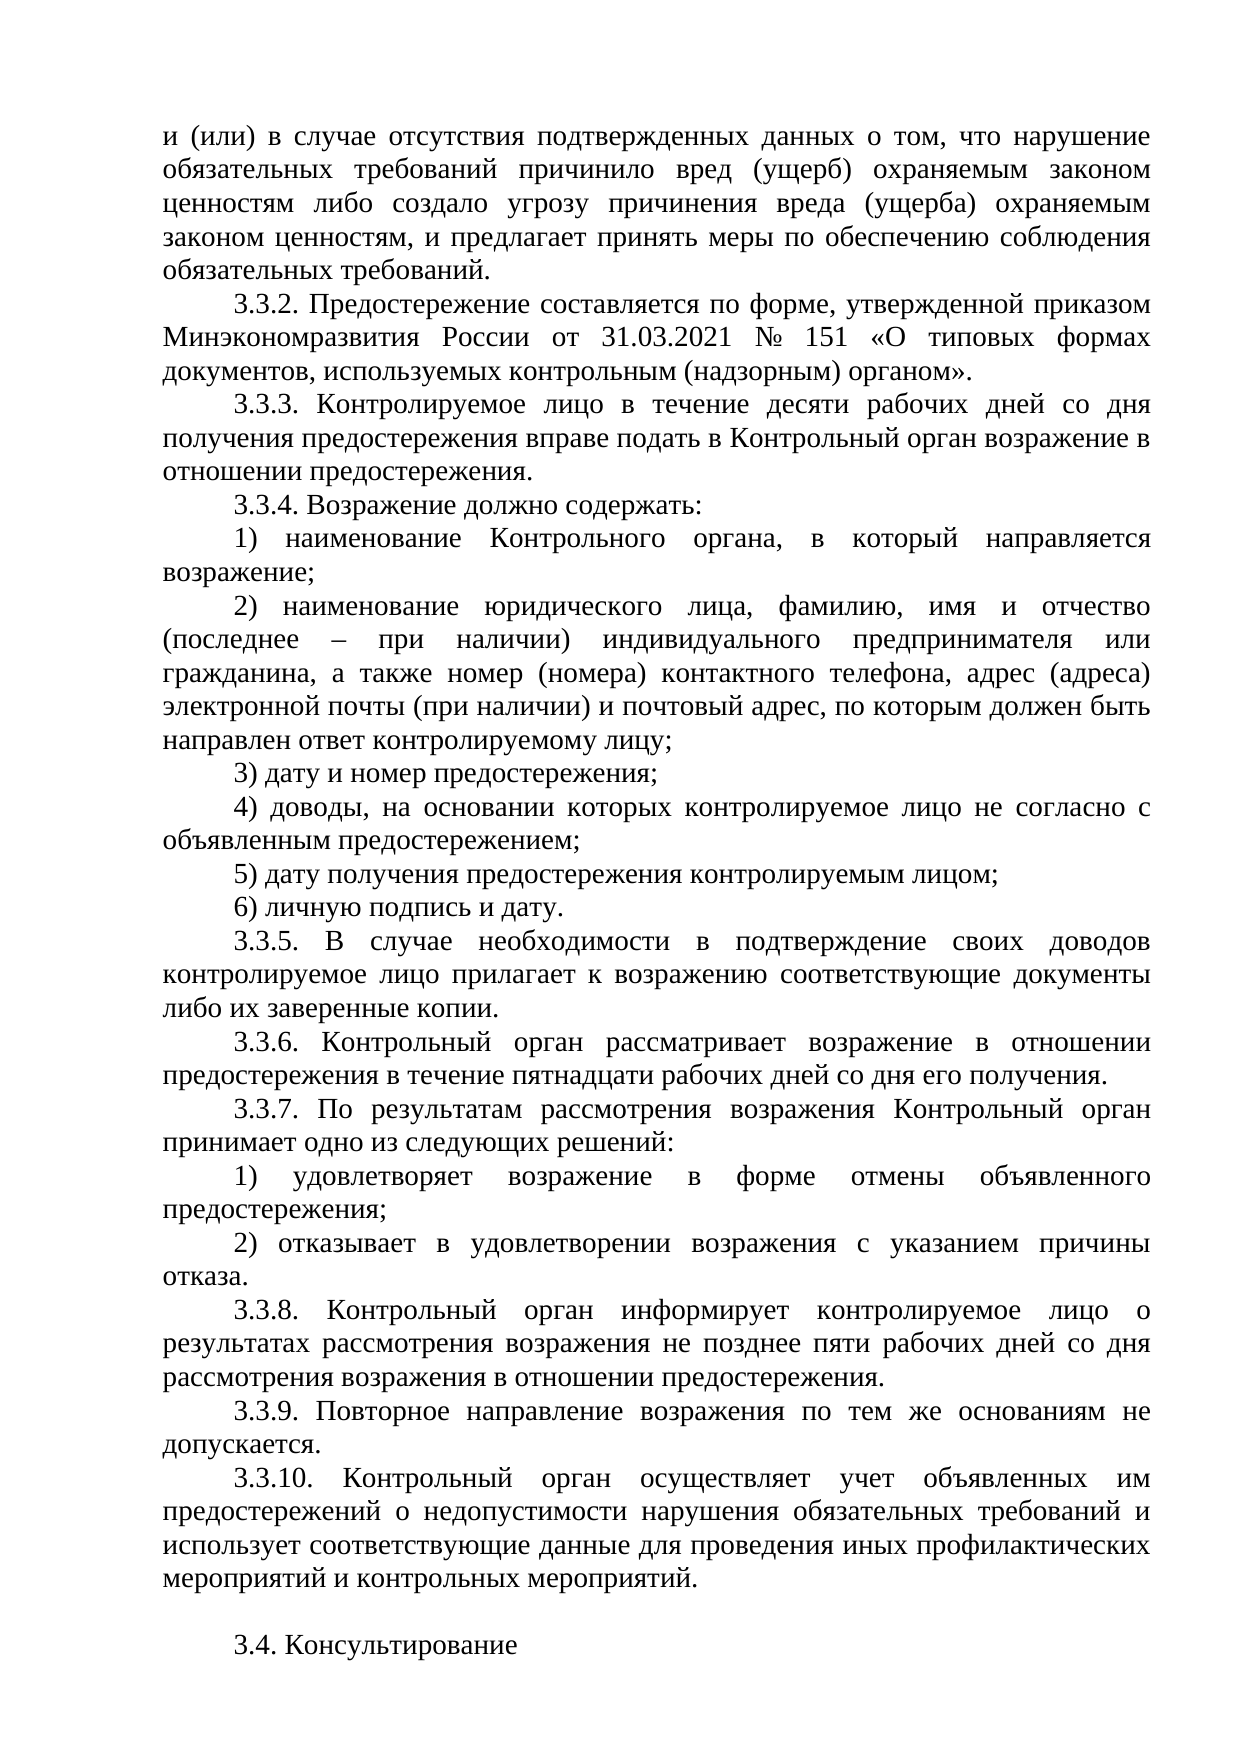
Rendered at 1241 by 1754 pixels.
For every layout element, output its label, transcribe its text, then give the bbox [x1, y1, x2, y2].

text 2) отказывает в удовлетворении возражения с указанием причины отказа. [162, 1225, 1152, 1292]
text 3.3.4. Возражение должно содержать: [162, 487, 1152, 521]
list 3.3.2. Предостережение составляется по форме, утвержденной приказом Минэкономразвития России от 31.03.2021 № 151 «О типовых формах документов, используемых контрольным (надзорным) органом». [162, 286, 1152, 386]
text 3.3.5. В случае необходимости в подтверждение своих доводов контролируемое лицо прилагает к возражению соответствующие документы либо их заверенные копии. [162, 923, 1152, 1024]
text 6) личную подпись и дату. [162, 889, 1152, 923]
text 5) дату получения предостережения контролируемым лицом; [162, 856, 1152, 889]
text 3.3.7. По результатам рассмотрения возражения Контрольный орган принимает одно из следующих решений: [162, 1091, 1152, 1158]
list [162, 118, 1152, 286]
text 3.4. Консультирование [162, 1627, 1152, 1661]
text 3.3.6. Контрольный орган рассматривает возражение в отношении предостережения в течение пятнадцати рабочих дней со дня его получения. [162, 1024, 1152, 1091]
text 1) наименование Контрольного органа, в который направляется возражение; [162, 521, 1152, 588]
text 1) удовлетворяет возражение в форме отмены объявленного предостережения; [162, 1158, 1152, 1225]
text 3) дату и номер предостережения; [162, 755, 1152, 789]
text 3.3.9. Повторное направление возражения по тем же основаниям не допускается. [162, 1393, 1152, 1460]
text 3.3.10. Контрольный орган осуществляет учет объявленных им предостережений о недопустимости нарушения обязательных требований и использует соответствующие данные для проведения иных профилактических мероприятий и контрольных мероприятий. [162, 1460, 1152, 1594]
text 3.3.8. Контрольный орган информирует контролируемое лицо о результатах рассмотрения возражения не позднее пяти рабочих дней со дня рассмотрения возражения в отношении предостережения. [162, 1292, 1152, 1393]
text 3.3.3. Контролируемое лицо в течение десяти рабочих дней со дня получения предостережения вправе подать в Контрольный орган возражение в отношении предостережения. [162, 386, 1152, 487]
text 2) наименование юридического лица, фамилию, имя и отчество (последнее – при наличии) индивидуального предпринимателя или гражданина, а также номер (номера) контактного телефона, адрес (адреса) электронной почты (при наличии) и почтовый адрес, по которым должен быть направлен ответ контролируемому лицу; [162, 588, 1152, 755]
text 4) доводы, на основании которых контролируемое лицо не согласно с объявленным предостережением; [162, 789, 1152, 856]
